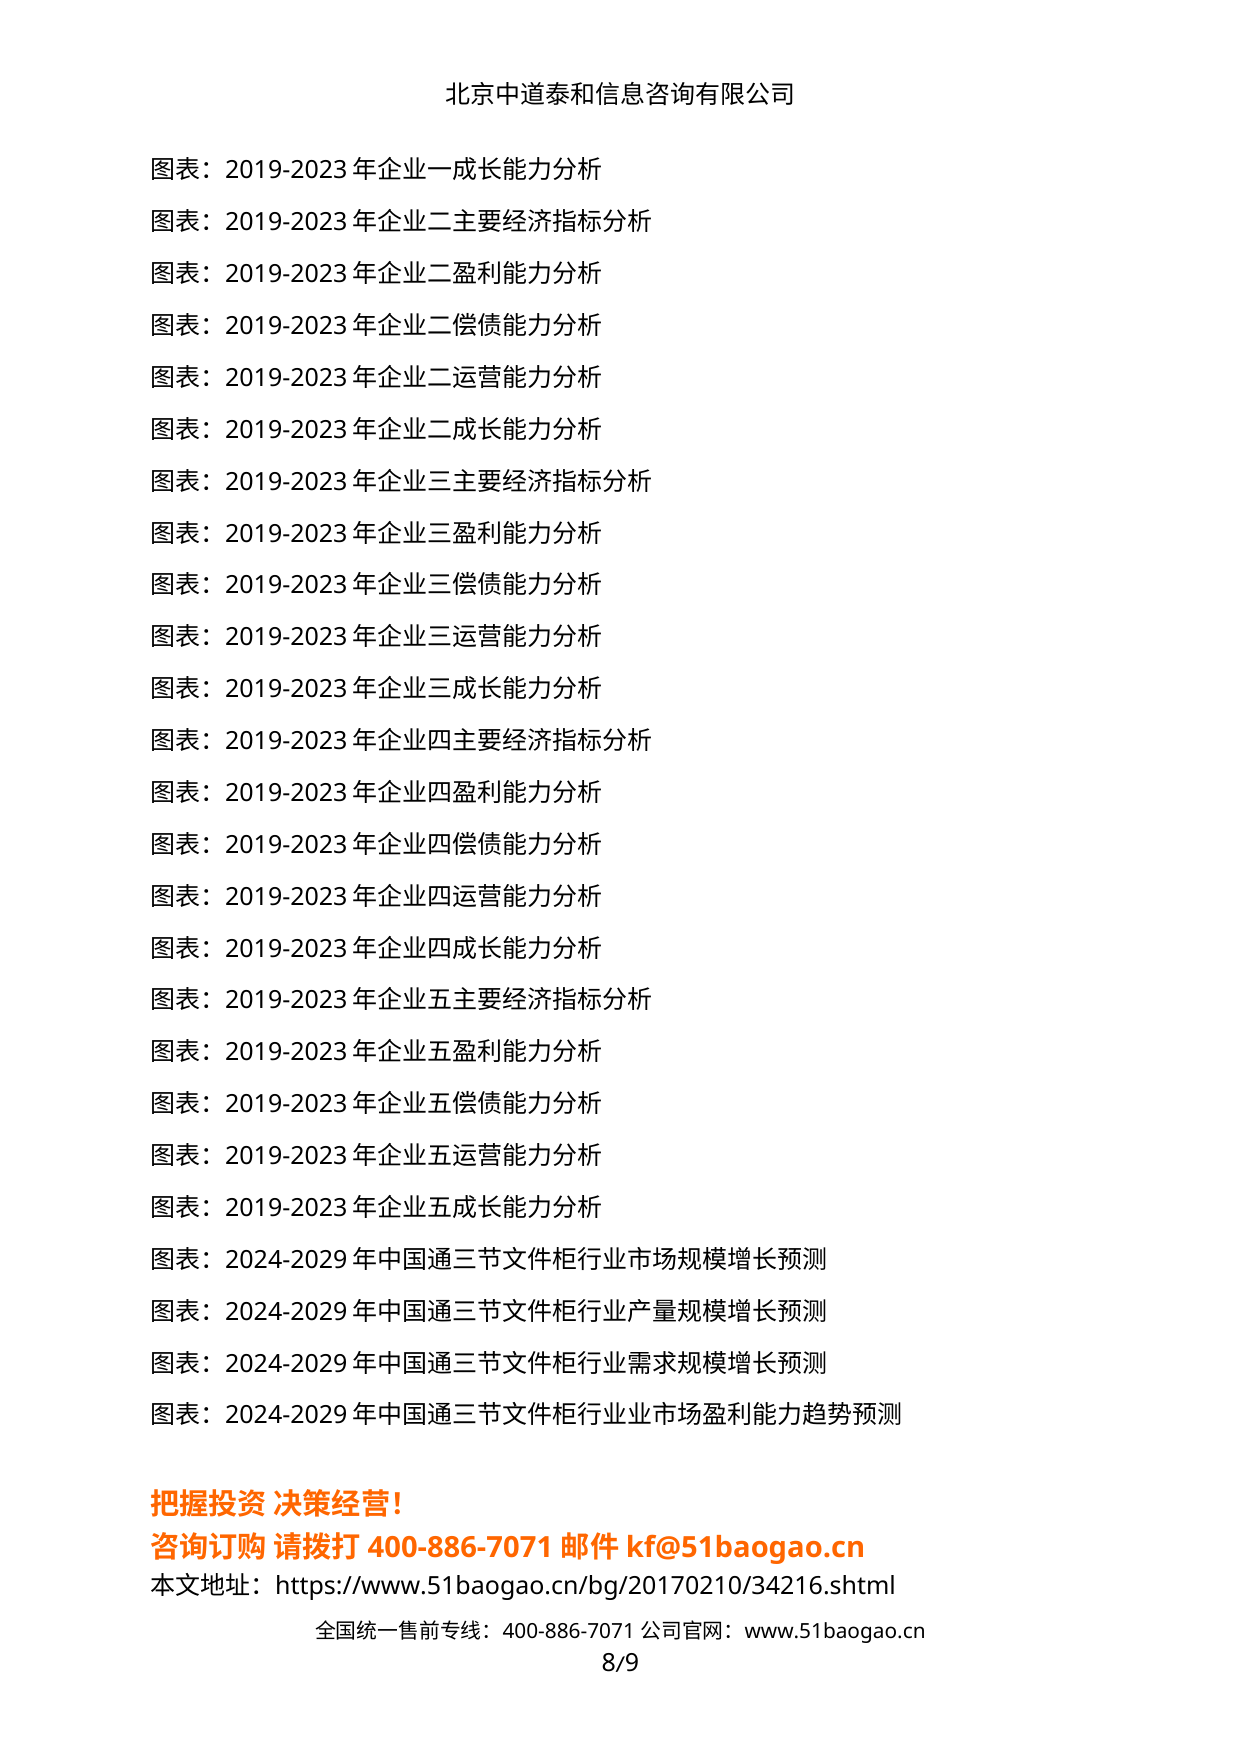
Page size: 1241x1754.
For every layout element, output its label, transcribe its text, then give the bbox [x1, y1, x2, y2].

text 图表：2019-2023年企业三盈利能力分析 [150, 513, 1090, 549]
text 图表：2019-2023年企业五盈利能力分析 [150, 1032, 1090, 1068]
text 图表：2024-2029年中国通三节文件柜行业产量规模增长预测 [150, 1291, 1090, 1327]
text 图表：2019-2023年企业二运营能力分析 [150, 357, 1090, 394]
text 图表：2019-2023年企业四盈利能力分析 [150, 772, 1090, 809]
text 图表：2019-2023年企业二偿债能力分析 [150, 306, 1090, 342]
text 图表：2019-2023年企业三运营能力分析 [150, 617, 1090, 653]
text 图表：2024-2029年中国通三节文件柜行业业市场盈利能力趋势预测 [150, 1395, 1090, 1431]
text 图表：2019-2023年企业五主要经济指标分析 [150, 980, 1090, 1016]
text 图表：2019-2023年企业三偿债能力分析 [150, 565, 1090, 601]
text 图表：2019-2023年企业四主要经济指标分析 [150, 721, 1090, 757]
text 图表：2019-2023年企业四运营能力分析 [150, 876, 1090, 912]
text 图表：2019-2023年企业五运营能力分析 [150, 1136, 1090, 1172]
text 图表：2019-2023年企业四成长能力分析 [150, 928, 1090, 964]
text 图表：2019-2023年企业一成长能力分析 [150, 150, 1090, 186]
text 图表：2019-2023年企业二成长能力分析 [150, 409, 1090, 446]
text 图表：2019-2023年企业五偿债能力分析 [150, 1084, 1090, 1120]
text 图表：2019-2023年企业五成长能力分析 [150, 1187, 1090, 1224]
text 图表：2019-2023年企业四偿债能力分析 [150, 824, 1090, 861]
text 把握投资 决策经营！咨询订购 请拨打 400-886-7071 邮件 kf@51baogao.cn本文地址：https://www.51baogao.cn/bg/20170210/34216.shtml [150, 1447, 1090, 1602]
text 图表：2024-2029年中国通三节文件柜行业市场规模增长预测 [150, 1239, 1090, 1276]
text 图表：2019-2023年企业二盈利能力分析 [150, 254, 1090, 290]
text 图表：2019-2023年企业三主要经济指标分析 [150, 461, 1090, 497]
text 图表：2019-2023年企业三成长能力分析 [150, 669, 1090, 705]
text 图表：2019-2023年企业二主要经济指标分析 [150, 202, 1090, 238]
text 图表：2024-2029年中国通三节文件柜行业需求规模增长预测 [150, 1343, 1090, 1379]
